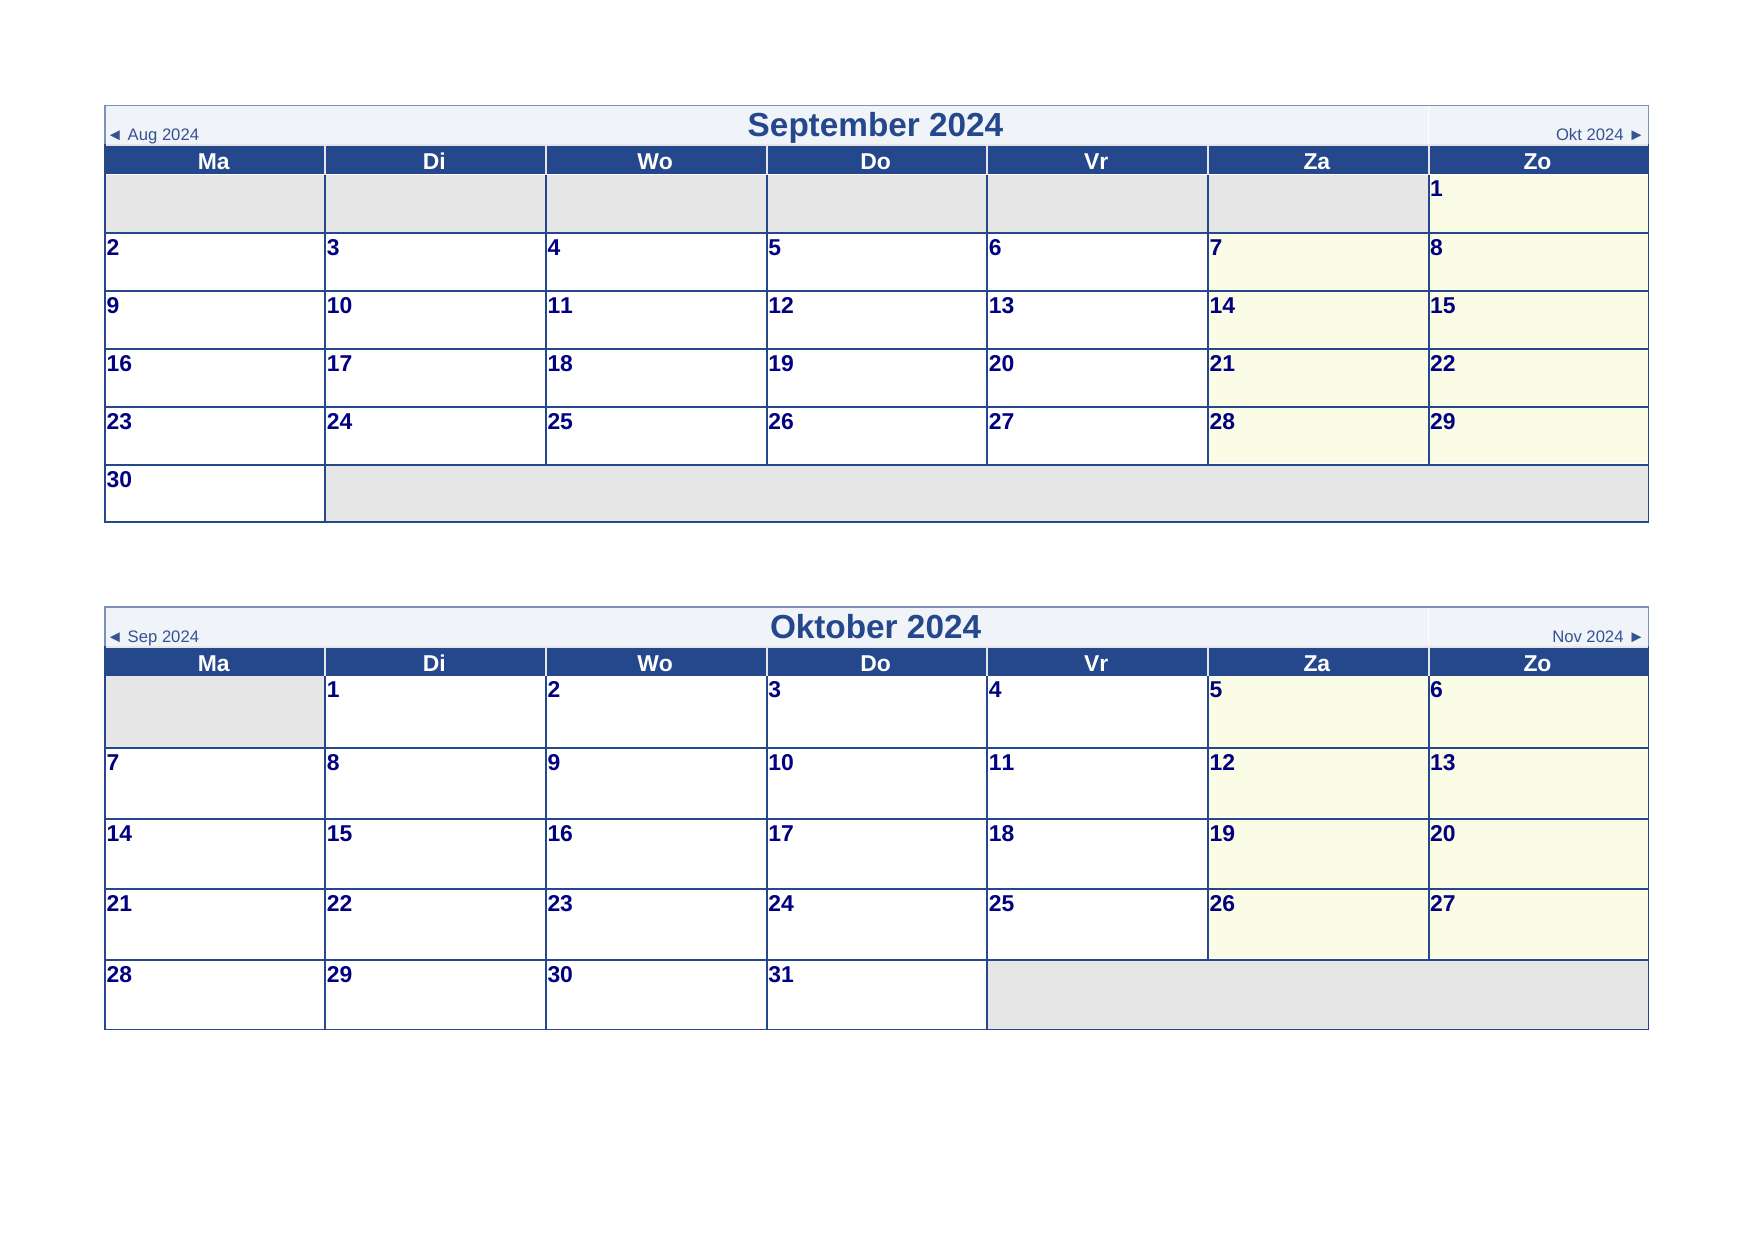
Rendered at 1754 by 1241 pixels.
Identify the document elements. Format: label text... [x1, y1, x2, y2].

table_cell 8 [326, 749, 545, 817]
table_cell 2 [547, 676, 766, 747]
table_cell 9 [106, 292, 324, 348]
table_cell 14 [1209, 292, 1428, 348]
table_header Oktober 2024 [325, 608, 1428, 646]
table_cell 24 [326, 408, 545, 463]
table_cell 30 [106, 466, 324, 521]
table_cell 30 [547, 961, 766, 1029]
table_cell 28 [1209, 408, 1428, 463]
table_cell 31 [768, 961, 986, 1029]
table_cell 4 [988, 676, 1207, 747]
table_cell [988, 175, 1207, 232]
table_cell 23 [547, 890, 766, 958]
table_cell 20 [988, 350, 1207, 406]
table_cell 21 [106, 890, 324, 958]
table_cell 19 [768, 350, 986, 406]
table_cell 25 [988, 890, 1207, 958]
table_cell Wo [547, 146, 766, 174]
table_cell 26 [768, 408, 986, 463]
table_cell [768, 175, 986, 232]
table_cell 28 [106, 961, 324, 1029]
table_cell 15 [326, 820, 545, 888]
table_cell [106, 676, 324, 747]
table_cell 7 [106, 749, 324, 817]
table_cell 12 [1209, 749, 1428, 817]
table_cell 22 [326, 890, 545, 958]
table_cell Za [1209, 146, 1428, 174]
table_cell Zo [1430, 146, 1648, 174]
table_cell Di [326, 146, 545, 174]
table_cell 14 [106, 820, 324, 888]
table_cell 13 [1430, 749, 1648, 817]
table_cell 9 [547, 749, 766, 817]
table_header Nov 2024 ► [1429, 608, 1648, 646]
table_cell 22 [1430, 350, 1648, 406]
table_cell [326, 175, 545, 232]
table_cell 17 [768, 820, 986, 888]
table_cell [547, 175, 766, 232]
table_cell Di [326, 648, 545, 676]
table_cell 5 [768, 234, 986, 290]
table_cell 19 [1209, 820, 1428, 888]
table_cell 3 [768, 676, 986, 747]
table_cell 26 [1209, 890, 1428, 958]
table_cell 16 [106, 350, 324, 406]
table_cell Ma [106, 146, 324, 174]
table_cell 18 [988, 820, 1207, 888]
table_cell 11 [547, 292, 766, 348]
table_cell Do [768, 146, 986, 174]
table_cell Ma [106, 648, 324, 676]
table_cell 24 [768, 890, 986, 958]
table_cell 6 [988, 234, 1207, 290]
table_cell 1 [326, 676, 545, 747]
table_cell 2 [106, 234, 324, 290]
table_cell 1 [1430, 175, 1648, 232]
table_cell [106, 175, 324, 232]
table_header Okt 2024 ► [1429, 106, 1648, 144]
table_cell 7 [1209, 234, 1428, 290]
table_cell 25 [547, 408, 766, 463]
table_cell 12 [768, 292, 986, 348]
table_cell 10 [768, 749, 986, 817]
table_cell 5 [1209, 676, 1428, 747]
table_cell [326, 466, 1648, 521]
table_cell Wo [547, 648, 766, 676]
table_cell Do [768, 648, 986, 676]
table_cell 6 [1430, 676, 1648, 747]
table_cell 23 [106, 408, 324, 463]
table_cell 29 [326, 961, 545, 1029]
table_cell 15 [1430, 292, 1648, 348]
table_cell 18 [547, 350, 766, 406]
table_cell 11 [988, 749, 1207, 817]
table_cell Vr [988, 146, 1207, 174]
table_cell Za [1209, 648, 1428, 676]
table_header ◄ Sep 2024 [106, 608, 325, 646]
table_header September 2024 [325, 106, 1428, 144]
table_cell 16 [547, 820, 766, 888]
table_cell 21 [1209, 350, 1428, 406]
table_cell [1209, 175, 1428, 232]
table_cell 10 [326, 292, 545, 348]
table_cell 20 [1430, 820, 1648, 888]
table_cell 8 [1430, 234, 1648, 290]
table_header ◄ Aug 2024 [106, 106, 325, 144]
table_cell Zo [1430, 648, 1648, 676]
table_cell 17 [326, 350, 545, 406]
table_cell 13 [988, 292, 1207, 348]
table_cell Vr [988, 648, 1207, 676]
table_cell 4 [547, 234, 766, 290]
table_cell 3 [326, 234, 545, 290]
table_cell 27 [1430, 890, 1648, 958]
table_cell 27 [988, 408, 1207, 463]
table_cell 29 [1430, 408, 1648, 463]
table_cell [988, 961, 1648, 1029]
